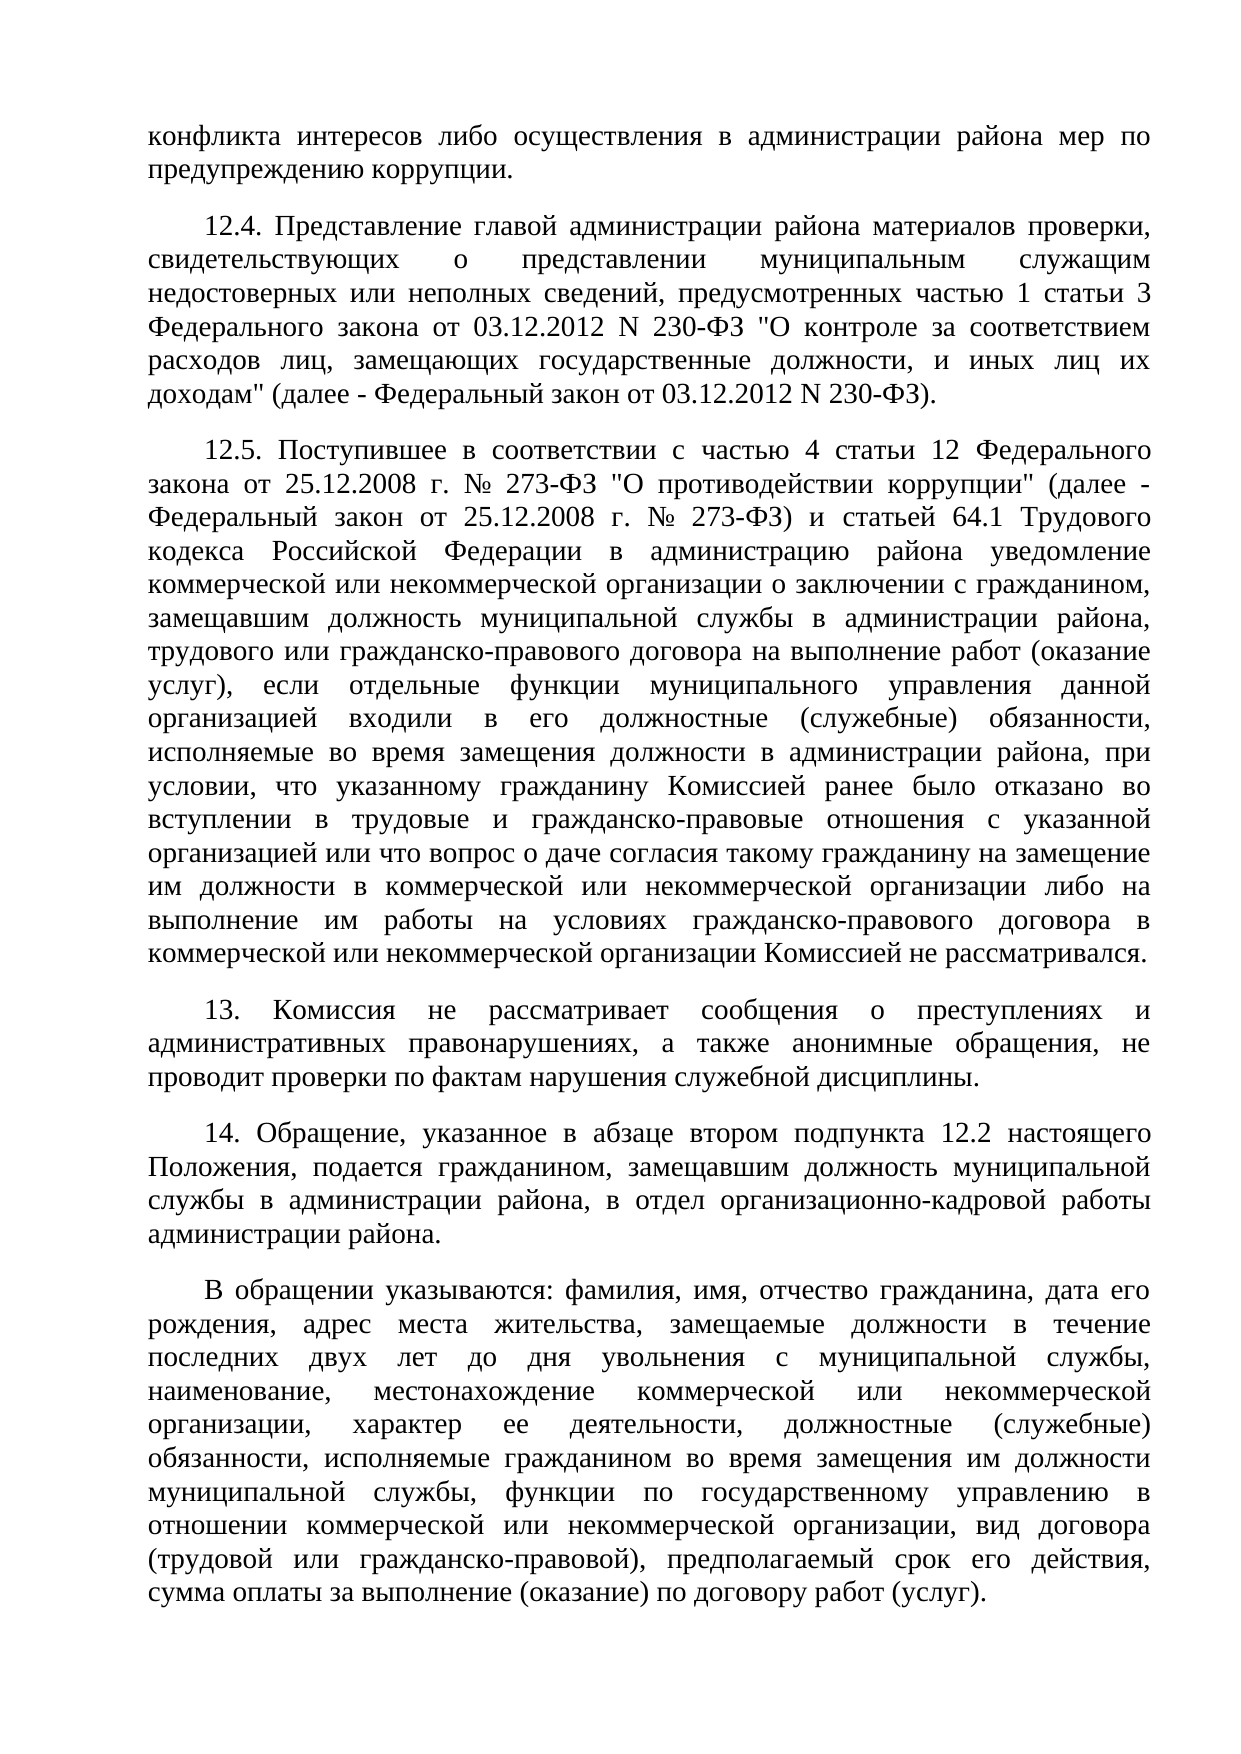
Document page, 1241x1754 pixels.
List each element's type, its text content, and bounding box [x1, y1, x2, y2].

text 13. Комиссия не рассматривает сообщения о преступлениях и административных правонарушениях, а также анонимные обращения, не проводит проверки по фактам нарушения служебной дисциплины. [148, 992, 1152, 1092]
text В обращении указываются: фамилия, имя, отчество гражданина, дата его рождения, адрес места жительства, замещаемые должности в течение последних двух лет до дня увольнения с муниципальной службы, наименование, местонахождение коммерческой или некоммерческой организации, характер ее деятельности, должностные (служебные) обязанности, исполняемые гражданином во время замещения им должности муниципальной службы, функции по государственному управлению в отношении коммерческой или некоммерческой организации, вид договора (трудовой или гражданско-правовой), предполагаемый срок его действия, сумма оплаты за выполнение (оказание) по договору работ (услуг). [148, 1272, 1152, 1608]
text 12.4. Представление главой администрации района материалов проверки, свидетельствующих о представлении муниципальным служащим недостоверных или неполных сведений, предусмотренных частью 1 статьи 3 Федерального закона от 03.12.2012 N 230-ФЗ "О контроле за соответствием расходов лиц, замещающих государственные должности, и иных лиц их доходам" (далее - Федеральный закон от 03.12.2012 N 230-ФЗ). [148, 208, 1152, 409]
text 14. Обращение, указанное в абзаце втором подпункта 12.2 настоящего Положения, подается гражданином, замещавшим должность муниципальной службы в администрации района, в отдел организационно-кадровой работы администрации района. [148, 1115, 1152, 1249]
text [148, 118, 1152, 185]
text 12.5. Поступившее в соответствии с частью 4 статьи 12 Федерального закона от 25.12.2008 г. № 273-ФЗ "О противодействии коррупции" (далее - Федеральный закон от 25.12.2008 г. № 273-ФЗ) и статьей 64.1 Трудового кодекса Российской Федерации в администрацию района уведомление коммерческой или некоммерческой организации о заключении с гражданином, замещавшим должность муниципальной службы в администрации района, трудового или гражданско-правового договора на выполнение работ (оказание услуг), если отдельные функции муниципального управления данной организацией входили в его должностные (служебные) обязанности, исполняемые во время замещения должности в администрации района, при условии, что указанному гражданину Комиссией ранее было отказано во вступлении в трудовые и гражданско-правовые отношения с указанной организацией или что вопрос о даче согласия такому гражданину на замещение им должности в коммерческой или некоммерческой организации либо на выполнение им работы на условиях гражданско-правового договора в коммерческой или некоммерческой организации Комиссией не рассматривался. [148, 432, 1152, 969]
